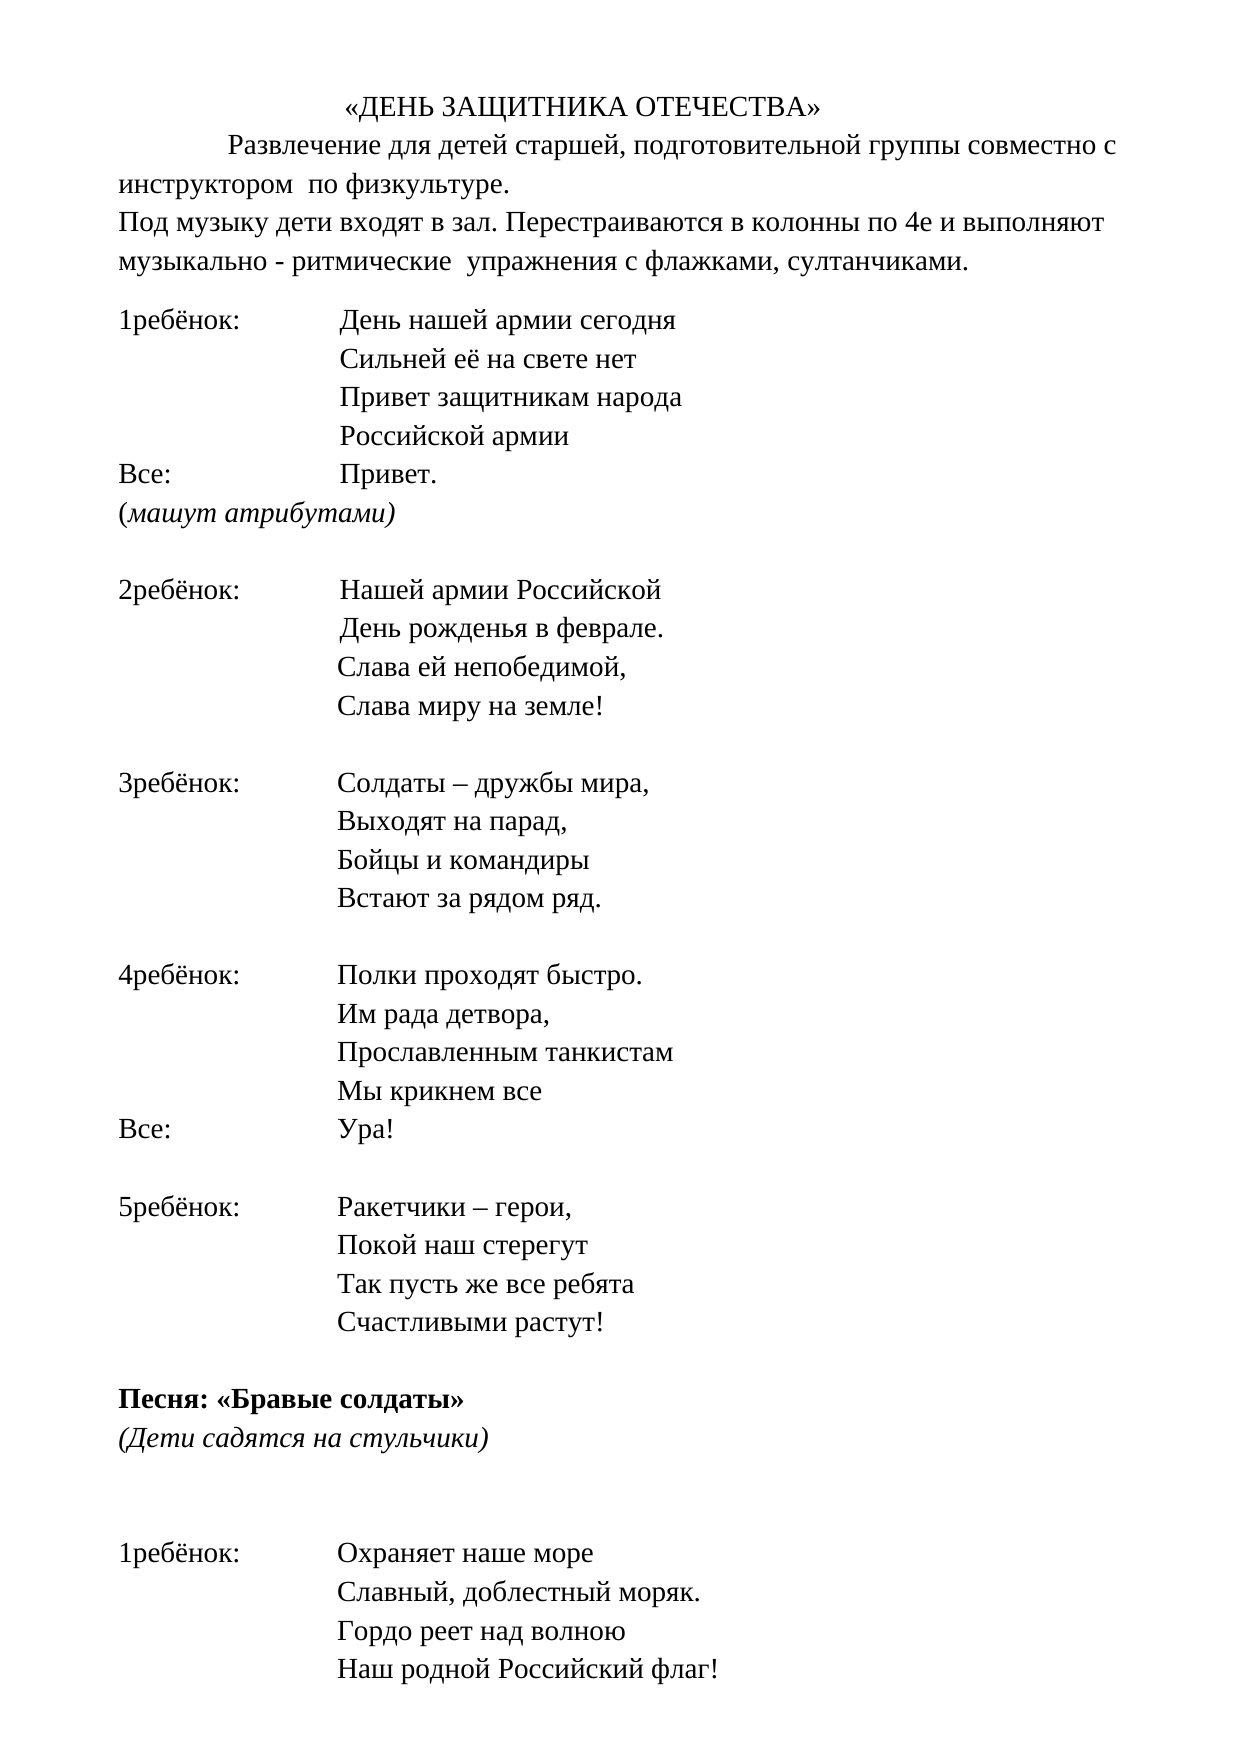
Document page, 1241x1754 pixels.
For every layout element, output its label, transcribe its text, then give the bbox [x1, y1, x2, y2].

text 5ребёнок: Ракетчики – герои, [118, 1189, 1152, 1222]
text Слава миру на земле! [118, 688, 1152, 721]
text Слава ей непобедимой, [118, 649, 1152, 683]
text «ДЕНЬ ЗАЩИТНИКА ОТЕЧЕСТВА» [118, 89, 1152, 122]
text Все: Привет. [118, 456, 1152, 490]
text Бойцы и командиры [118, 842, 1152, 875]
text Сильней её на свете нет [118, 341, 1152, 374]
text (машут атрибутами) [118, 495, 1152, 528]
text Привет защитникам народа [118, 379, 1152, 413]
text Так пусть же все ребята [118, 1266, 1152, 1299]
text 1ребёнок: Охраняет наше море [118, 1536, 1152, 1569]
text Гордо реет над волною [118, 1613, 1152, 1646]
text 1ребёнок: День нашей армии сегодня [118, 302, 1152, 336]
text 4ребёнок: Полки проходят быстро. [118, 957, 1152, 991]
text Под музыку дети входят в зал. Перестраиваются в колонны по 4е и выполняют музыкально - ритмические упражнения с флажками, султанчиками. [118, 204, 1152, 276]
text Песня: «Бравые солдаты» [118, 1381, 1152, 1415]
text Наш родной Российский флаг! [118, 1651, 1152, 1685]
text День рожденья в феврале. [118, 611, 1152, 644]
text Встают за рядом ряд. [118, 880, 1152, 914]
text 2ребёнок: Нашей армии Российской [118, 572, 1152, 606]
text Им рада детвора, [118, 996, 1152, 1029]
text Покой наш стерегут [118, 1227, 1152, 1261]
text Прославленным танкистам [118, 1034, 1152, 1068]
text Счастливыми растут! [118, 1304, 1152, 1338]
text Развлечение для детей старшей, подготовительной группы совместно с инструктором по физкультуре. [118, 127, 1152, 199]
text Все: Ура! [118, 1112, 1152, 1145]
text Российской армии [118, 418, 1152, 451]
text 3ребёнок: Солдаты – дружбы мира, [118, 765, 1152, 798]
text Славный, доблестный моряк. [118, 1574, 1152, 1608]
text Выходят на парад, [118, 803, 1152, 837]
text (Дети садятся на стульчики) [118, 1420, 1152, 1453]
text Мы крикнем все [118, 1073, 1152, 1107]
